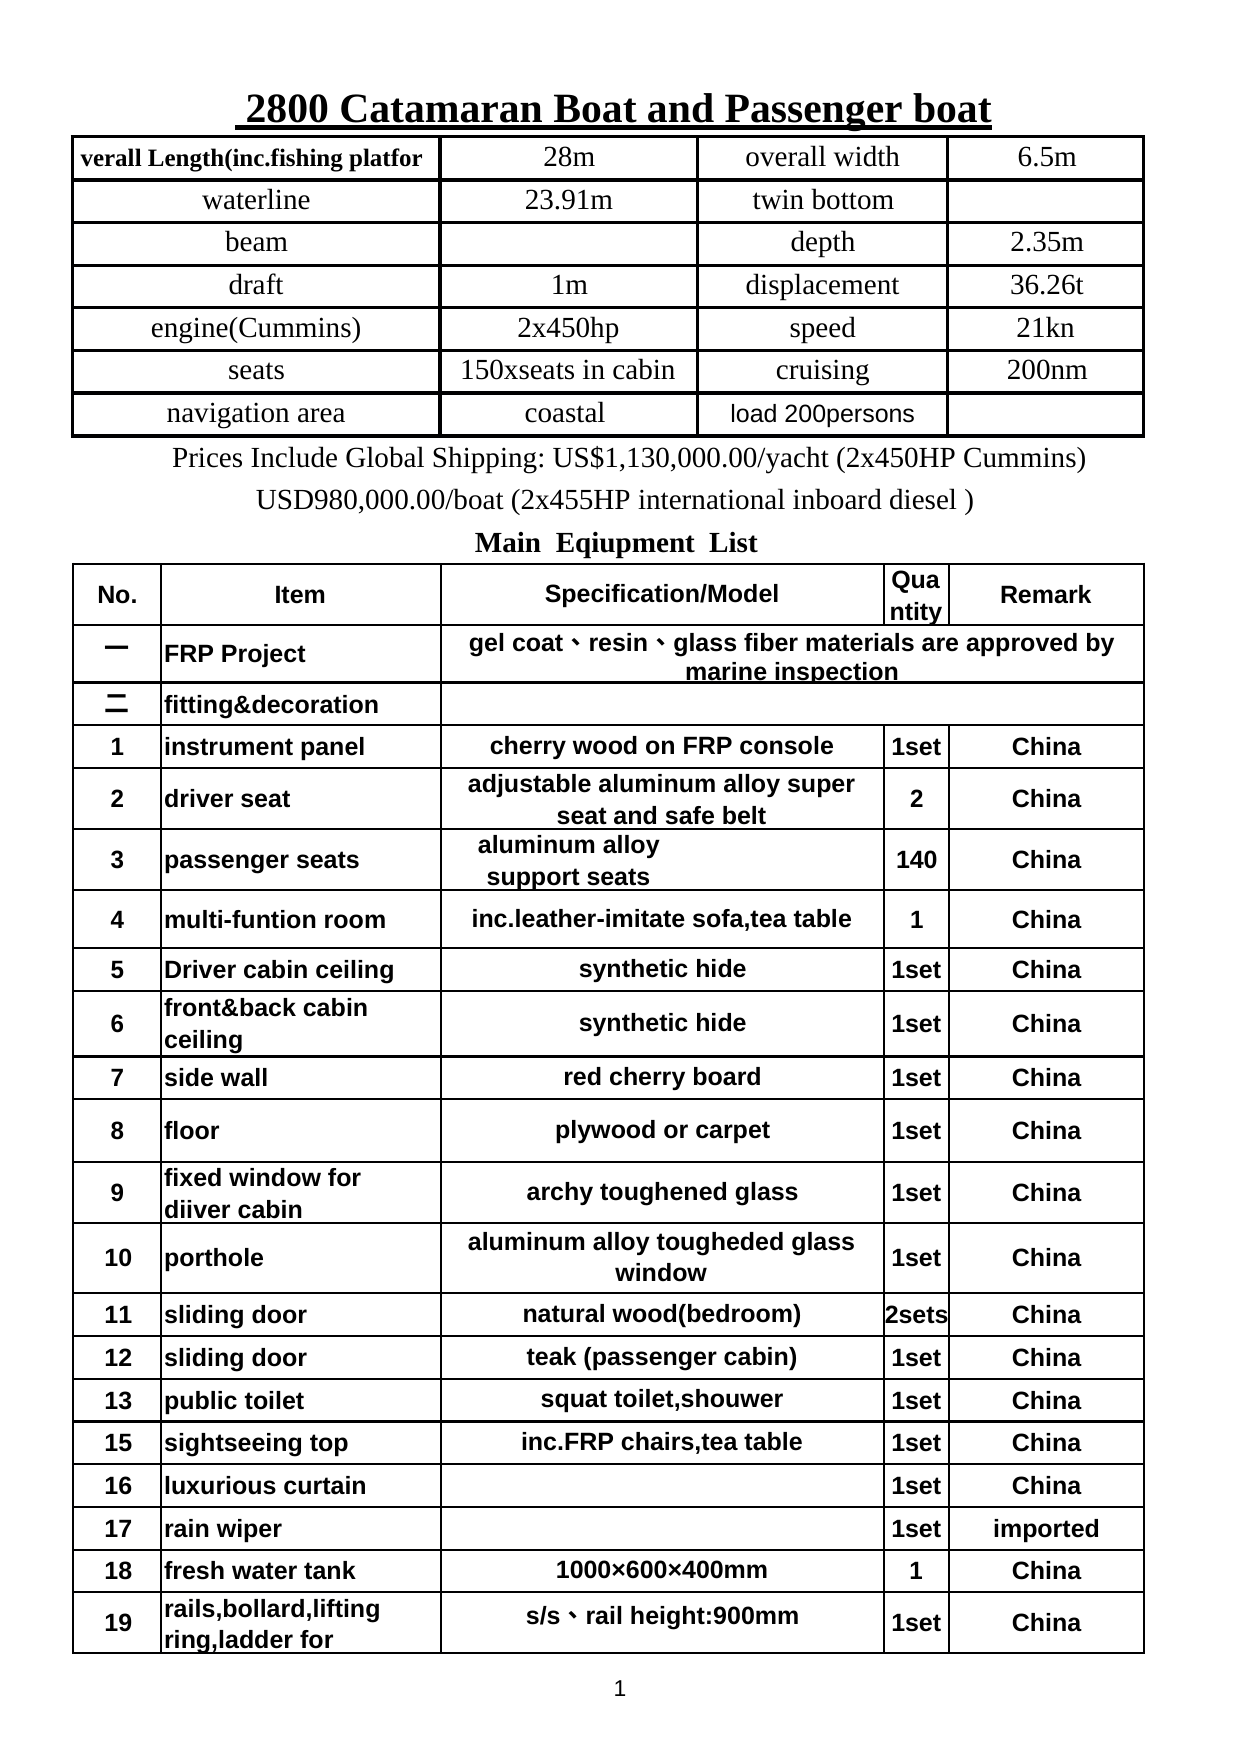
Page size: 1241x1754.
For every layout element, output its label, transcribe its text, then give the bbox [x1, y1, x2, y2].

table_cell China [950, 1224, 1143, 1292]
table_cell China [950, 769, 1143, 828]
table_cell multi-funtion room [162, 891, 440, 947]
table_cell China [950, 1100, 1143, 1161]
table_cell China [950, 1294, 1143, 1335]
table_cell FRP Project [162, 626, 440, 681]
table_cell coastal [442, 395, 696, 434]
table_cell 一 [74, 626, 160, 681]
table_header Item [162, 565, 440, 624]
table_cell sliding door [162, 1337, 440, 1378]
table_cell 二 [74, 684, 160, 724]
table_cell 1 [74, 726, 160, 767]
table_cell s/s、rail height:900mm [442, 1593, 883, 1652]
table_cell 200nm [949, 352, 1142, 391]
table_cell fixed window for diiver cabin [162, 1163, 440, 1222]
table_cell sightseeing top [162, 1423, 440, 1463]
table_cell 4 [74, 891, 160, 947]
table_cell 140 [885, 830, 948, 889]
table_cell 2.35m [949, 224, 1142, 263]
table_cell 36.26t [949, 267, 1142, 306]
table_cell 5 [74, 949, 160, 990]
table_cell 1set [885, 726, 948, 767]
table_cell navigation area [74, 395, 438, 434]
table_header verall Length(inc.fishing platfor [74, 138, 438, 178]
table_cell waterline [74, 182, 438, 221]
table_cell depth [699, 224, 946, 263]
table_cell engine(Cummins) [74, 309, 438, 349]
table_cell public toilet [162, 1380, 440, 1420]
table_cell archy toughened glass [442, 1163, 883, 1222]
table_cell 2 [74, 769, 160, 828]
table_cell floor [162, 1100, 440, 1161]
table_cell 19 [74, 1593, 160, 1652]
table_cell 1set [885, 1163, 948, 1222]
table_cell red cherry board [442, 1058, 883, 1098]
table_cell 16 [74, 1465, 160, 1506]
table_cell China [950, 830, 1143, 889]
table_cell Driver cabin ceiling [162, 949, 440, 990]
table_cell 6 [74, 992, 160, 1055]
table_cell China [950, 1423, 1143, 1463]
table_cell China [950, 1593, 1143, 1652]
table_cell inc.FRP chairs,tea table [442, 1423, 883, 1463]
text Prices Include Global Shipping: US$1,130,000.00/yacht (2x450HP Cummins) USD980,000.00/boat (2x455HP international inboard diesel ) [172, 440, 1088, 516]
table_cell sliding door [162, 1294, 440, 1335]
table_cell side wall [162, 1058, 440, 1098]
table_cell 7 [74, 1058, 160, 1098]
table_header Qua ntity [885, 565, 948, 624]
table_cell aluminum alloy support seats [442, 830, 883, 889]
table_cell adjustable aluminum alloy super seat and safe belt [442, 769, 883, 828]
table_header Remark [950, 565, 1143, 624]
table_cell seats [74, 352, 438, 391]
table_cell 2 [885, 769, 948, 828]
table_cell 1set [885, 992, 948, 1055]
table_cell 1set [885, 1508, 948, 1548]
table_cell rain wiper [162, 1508, 440, 1548]
table_cell draft [74, 267, 438, 306]
table_header 6.5m [949, 138, 1142, 178]
table_cell 1set [885, 1423, 948, 1463]
table_cell 1000×600×400mm [442, 1551, 883, 1591]
table_cell [442, 1465, 883, 1506]
table_cell 21kn [949, 309, 1142, 349]
table_cell fresh water tank [162, 1551, 440, 1591]
table_cell cherry wood on FRP console [442, 726, 883, 767]
table_cell 13 [74, 1380, 160, 1420]
table_cell front&back cabin ceiling [162, 992, 440, 1055]
table_cell China [950, 1058, 1143, 1098]
table_cell natural wood(bedroom) [442, 1294, 883, 1335]
table_cell synthetic hide [442, 992, 883, 1055]
table_cell 1 [885, 891, 948, 947]
table_cell squat toilet,shouwer [442, 1380, 883, 1420]
table_cell 9 [74, 1163, 160, 1222]
table_cell China [950, 891, 1143, 947]
table_cell speed [699, 309, 946, 349]
table_cell instrument panel [162, 726, 440, 767]
table_cell China [950, 726, 1143, 767]
text Main Eqiupment List [472, 526, 759, 559]
table_cell passenger seats [162, 830, 440, 889]
table_cell 11 [74, 1294, 160, 1335]
table_cell 1set [885, 1380, 948, 1420]
table_cell 1set [885, 949, 948, 990]
table_cell 1 [885, 1551, 948, 1591]
table_cell synthetic hide [442, 949, 883, 990]
table_cell 3 [74, 830, 160, 889]
table_cell [949, 182, 1142, 221]
table_cell 1set [885, 1100, 948, 1161]
table_cell China [950, 1551, 1143, 1591]
table_cell [442, 224, 696, 263]
table_cell 2x450hp [442, 309, 696, 349]
table_cell displacement [699, 267, 946, 306]
table_cell 1set [885, 1465, 948, 1506]
table_header 28m [442, 138, 696, 178]
table_cell 15 [74, 1423, 160, 1463]
table_cell 12 [74, 1337, 160, 1378]
table_cell aluminum alloy tougheded glass window [442, 1224, 883, 1292]
table_cell porthole [162, 1224, 440, 1292]
table_cell [949, 395, 1142, 434]
table_cell cruising [699, 352, 946, 391]
table_header overall width [699, 138, 946, 178]
table_cell imported [950, 1508, 1143, 1548]
table_cell 8 [74, 1100, 160, 1161]
table_cell 1set [885, 1058, 948, 1098]
table_cell [442, 684, 1143, 724]
table_cell 2sets [885, 1294, 948, 1335]
table_cell twin bottom [699, 182, 946, 221]
table_cell 1set [885, 1224, 948, 1292]
table_cell 23.91m [442, 182, 696, 221]
table_cell China [950, 1163, 1143, 1222]
table_header No. [74, 565, 160, 624]
table_cell China [950, 949, 1143, 990]
table_cell plywood or carpet [442, 1100, 883, 1161]
table_cell China [950, 1380, 1143, 1420]
table_cell beam [74, 224, 438, 263]
table_cell China [950, 992, 1143, 1055]
text 2800 Catamaran Boat and Passenger boat [235, 84, 1088, 132]
table_cell 1set [885, 1593, 948, 1652]
table_cell China [950, 1465, 1143, 1506]
table_cell 150xseats in cabin [442, 352, 696, 391]
table_cell inc.leather-imitate sofa,tea table [442, 891, 883, 947]
table_cell fitting&decoration [162, 684, 440, 724]
table_cell 17 [74, 1508, 160, 1548]
table_cell 1m [442, 267, 696, 306]
table_cell teak (passenger cabin) [442, 1337, 883, 1378]
table_header Specification/Model [442, 565, 883, 624]
table_cell driver seat [162, 769, 440, 828]
table_cell [442, 1508, 883, 1548]
table_cell 1set [885, 1337, 948, 1378]
table_cell 10 [74, 1224, 160, 1292]
table_cell load 200persons [699, 395, 946, 434]
table_cell luxurious curtain [162, 1465, 440, 1506]
table_cell rails,bollard,lifting ring,ladder for [162, 1593, 440, 1652]
table_cell China [950, 1337, 1143, 1378]
table_cell gel coat、resin、glass fiber materials are approved by marine inspection [442, 626, 1143, 681]
table_cell 18 [74, 1551, 160, 1591]
